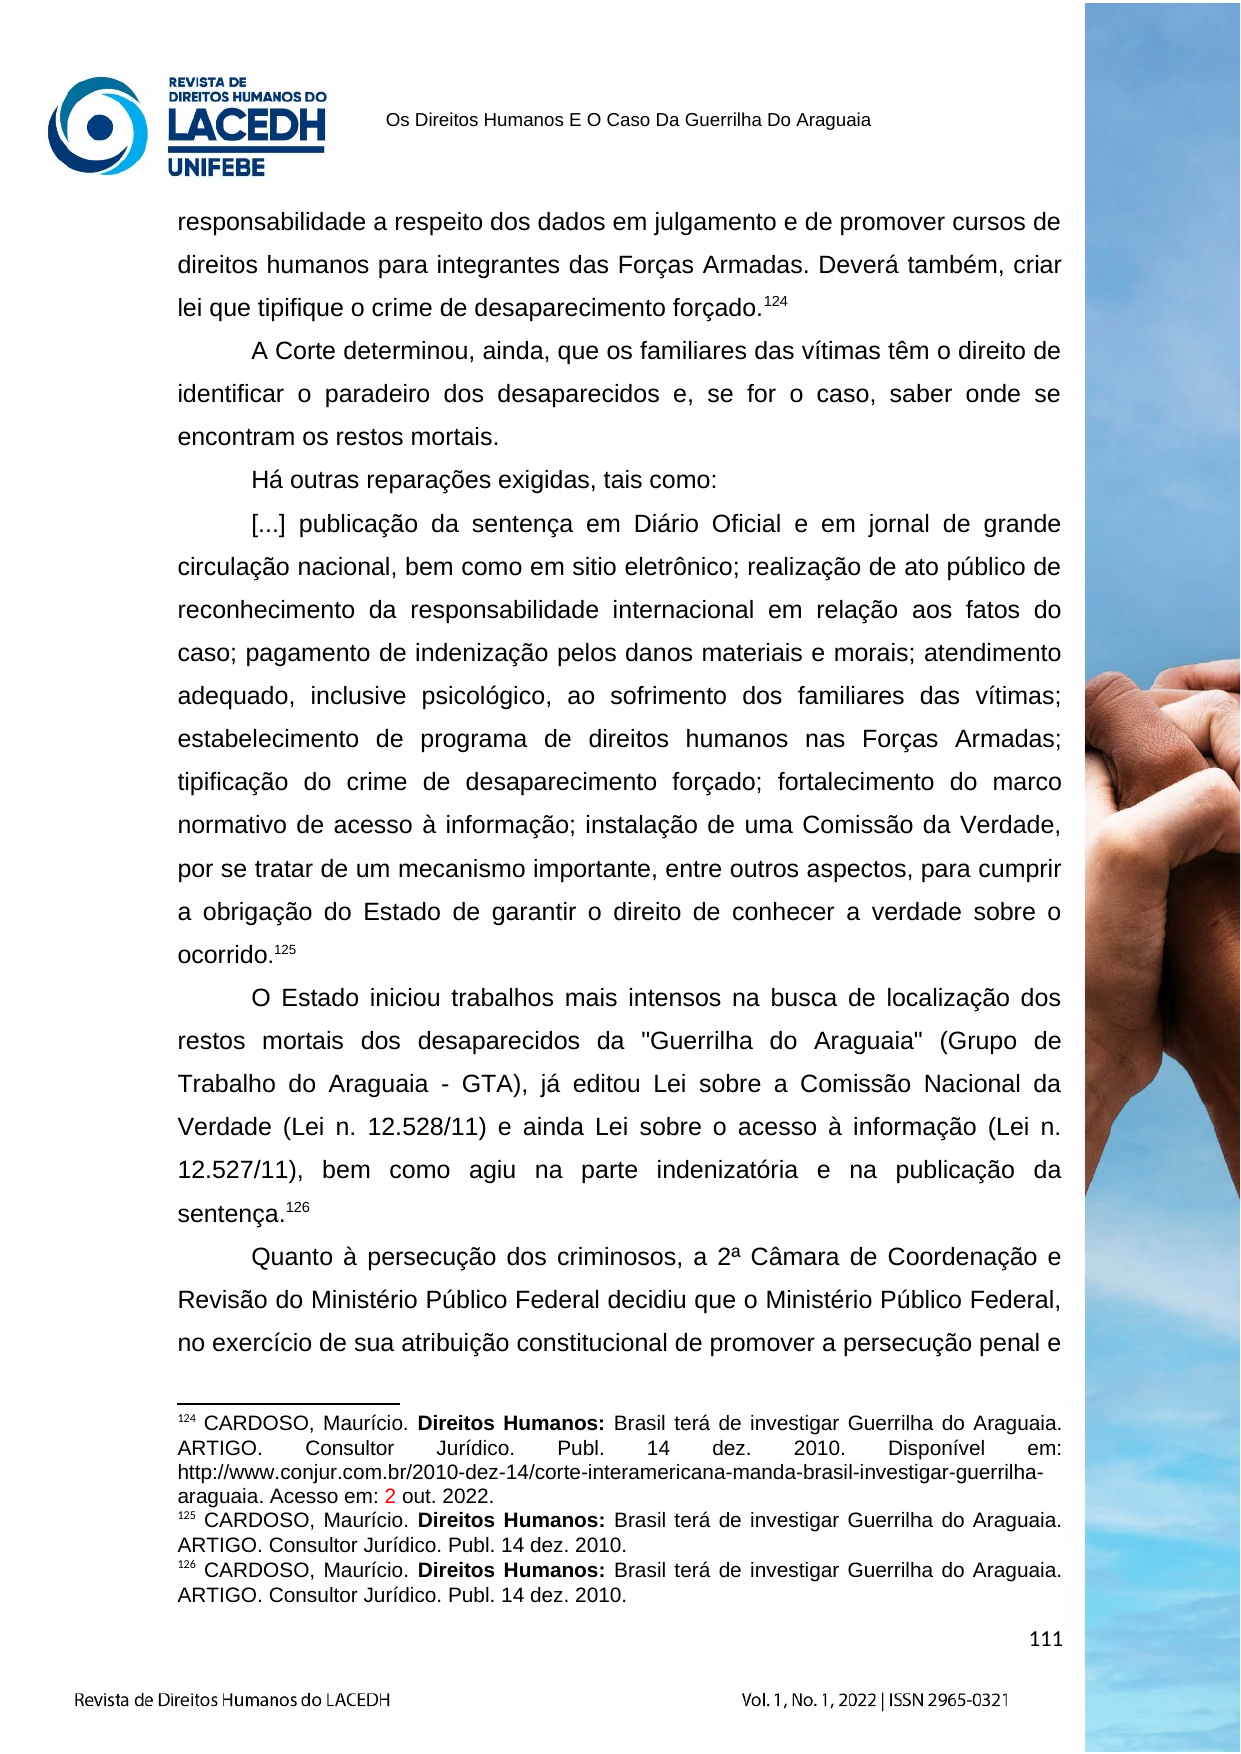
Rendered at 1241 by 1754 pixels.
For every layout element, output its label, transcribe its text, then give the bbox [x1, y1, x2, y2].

text [...] publicação da sentença em Diário Oficial e em jornal de grande circulação nacional, bem como em sitio eletrônico; realização de ato público de reconhecimento da responsabilidade internacional em relação aos fatos do caso; pagamento de indenização pelos danos materiais e morais; atendimento adequado, inclusive psicológico, ao sofrimento dos familiares das vítimas; estabelecimento de programa de direitos humanos nas Forças Armadas; tipificação do crime de desaparecimento forçado; fortalecimento do marco normativo de acesso à informação; instalação de uma Comissão da Verdade, por se tratar de um mecanismo importante, entre outros aspectos, para cumprir a obrigação do Estado de garantir o direito de conhecer a verdade sobre o ocorrido. [177, 509, 1063, 969]
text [177, 1242, 1063, 1357]
text O Estado iniciou trabalhos mais intensos na busca de localização dos restos mortais dos desaparecidos da "Guerrilha do Araguaia" (Grupo de Trabalho do Araguaia - GTA), já editou Lei sobre a Comissão Nacional da Verdade (Lei n. 12.528/11) e ainda Lei sobre o acesso à informação (Lei n. 12.527/11), bem como agiu na parte indenizatória e na publicação da sentença. [177, 983, 1063, 1227]
picture [0, 3, 1241, 1752]
text Há outras reparações exigidas, tais como: [177, 466, 1063, 494]
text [177, 207, 1063, 322]
text A Corte determinou, ainda, que os familiares das vítimas têm o direito de identificar o paradeiro dos desaparecidos e, se for o caso, saber onde se encontram os restos mortais. [177, 336, 1063, 451]
